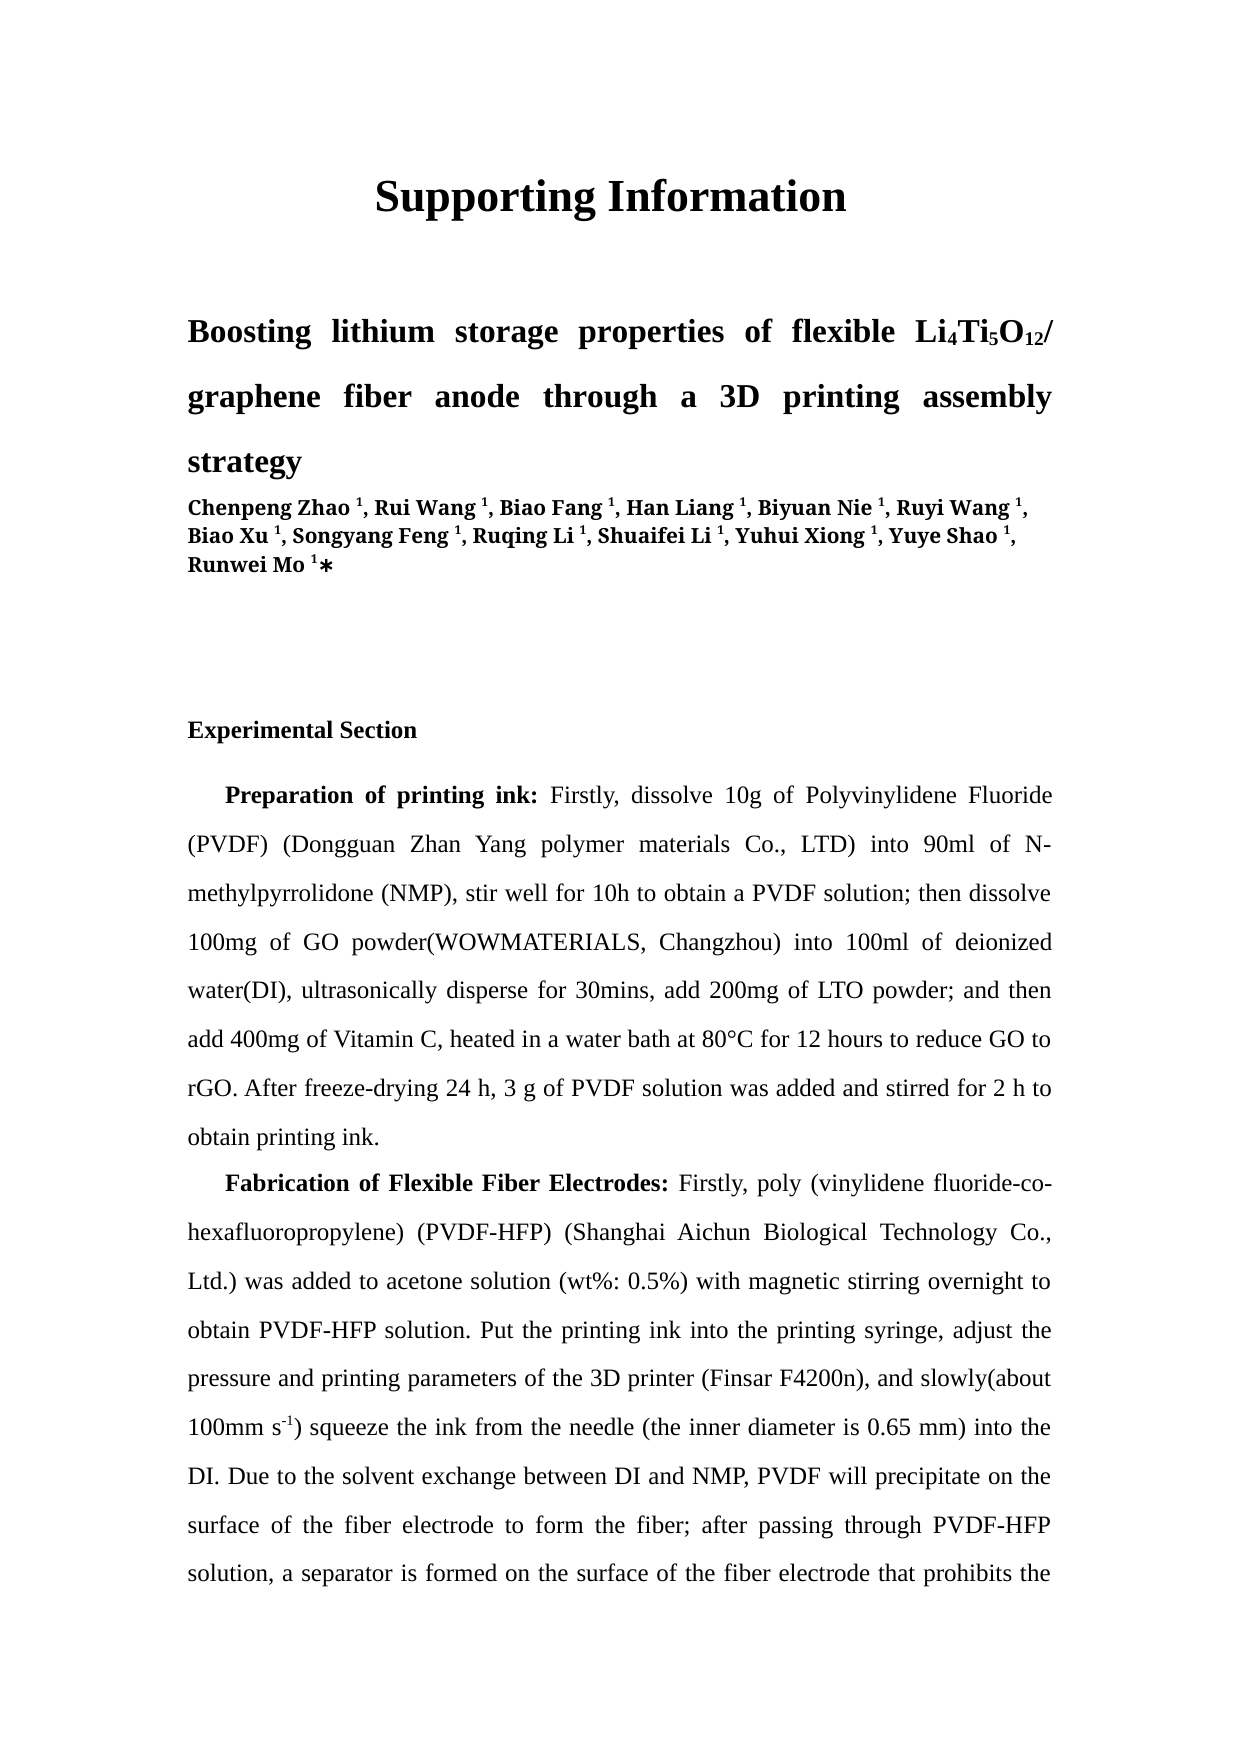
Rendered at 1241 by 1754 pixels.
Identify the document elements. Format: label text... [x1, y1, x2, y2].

text Chenpeng Zhao 1, Rui Wang 1, Biao Fang 1, Han Liang 1, Biyuan Nie 1, Ruyi Wang 1, Biao Xu 1, Songyang Feng 1, Ruqing Li 1, Shuaifei Li 1, Yuhui Xiong 1, Yuye Shao 1, Runwei Mo 1∗ [187, 493, 1053, 578]
text Supporting Information [187, 162, 1053, 227]
text Preparation of printing ink: Firstly, dissolve 10g of Polyvinylidene Fluoride (PVDF) (Dongguan Zhan Yang polymer materials Co., LTD) into 90ml of N-methylpyrrolidone (NMP), stir well for 10h to obtain a PVDF solution; then dissolve 100mg of GO powder(WOWMATERIALS, Changzhou) into 100ml of deionized water(DI), ultrasonically disperse for 30mins, add 200mg of LTO powder; and then add 400mg of Vitamin C, heated in a water bath at 80°C for 12 hours to reduce GO to rGO. After freeze-drying 24 h, 3 g of PVDF solution was added and stirred for 2 h to obtain printing ink. [187, 778, 1053, 1152]
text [187, 1167, 1053, 1589]
text Boosting lithium storage properties of flexible Li4Ti5O12/ graphene fiber anode through a 3D printing assembly strategy [187, 298, 1053, 493]
text Experimental Section [187, 713, 1053, 746]
